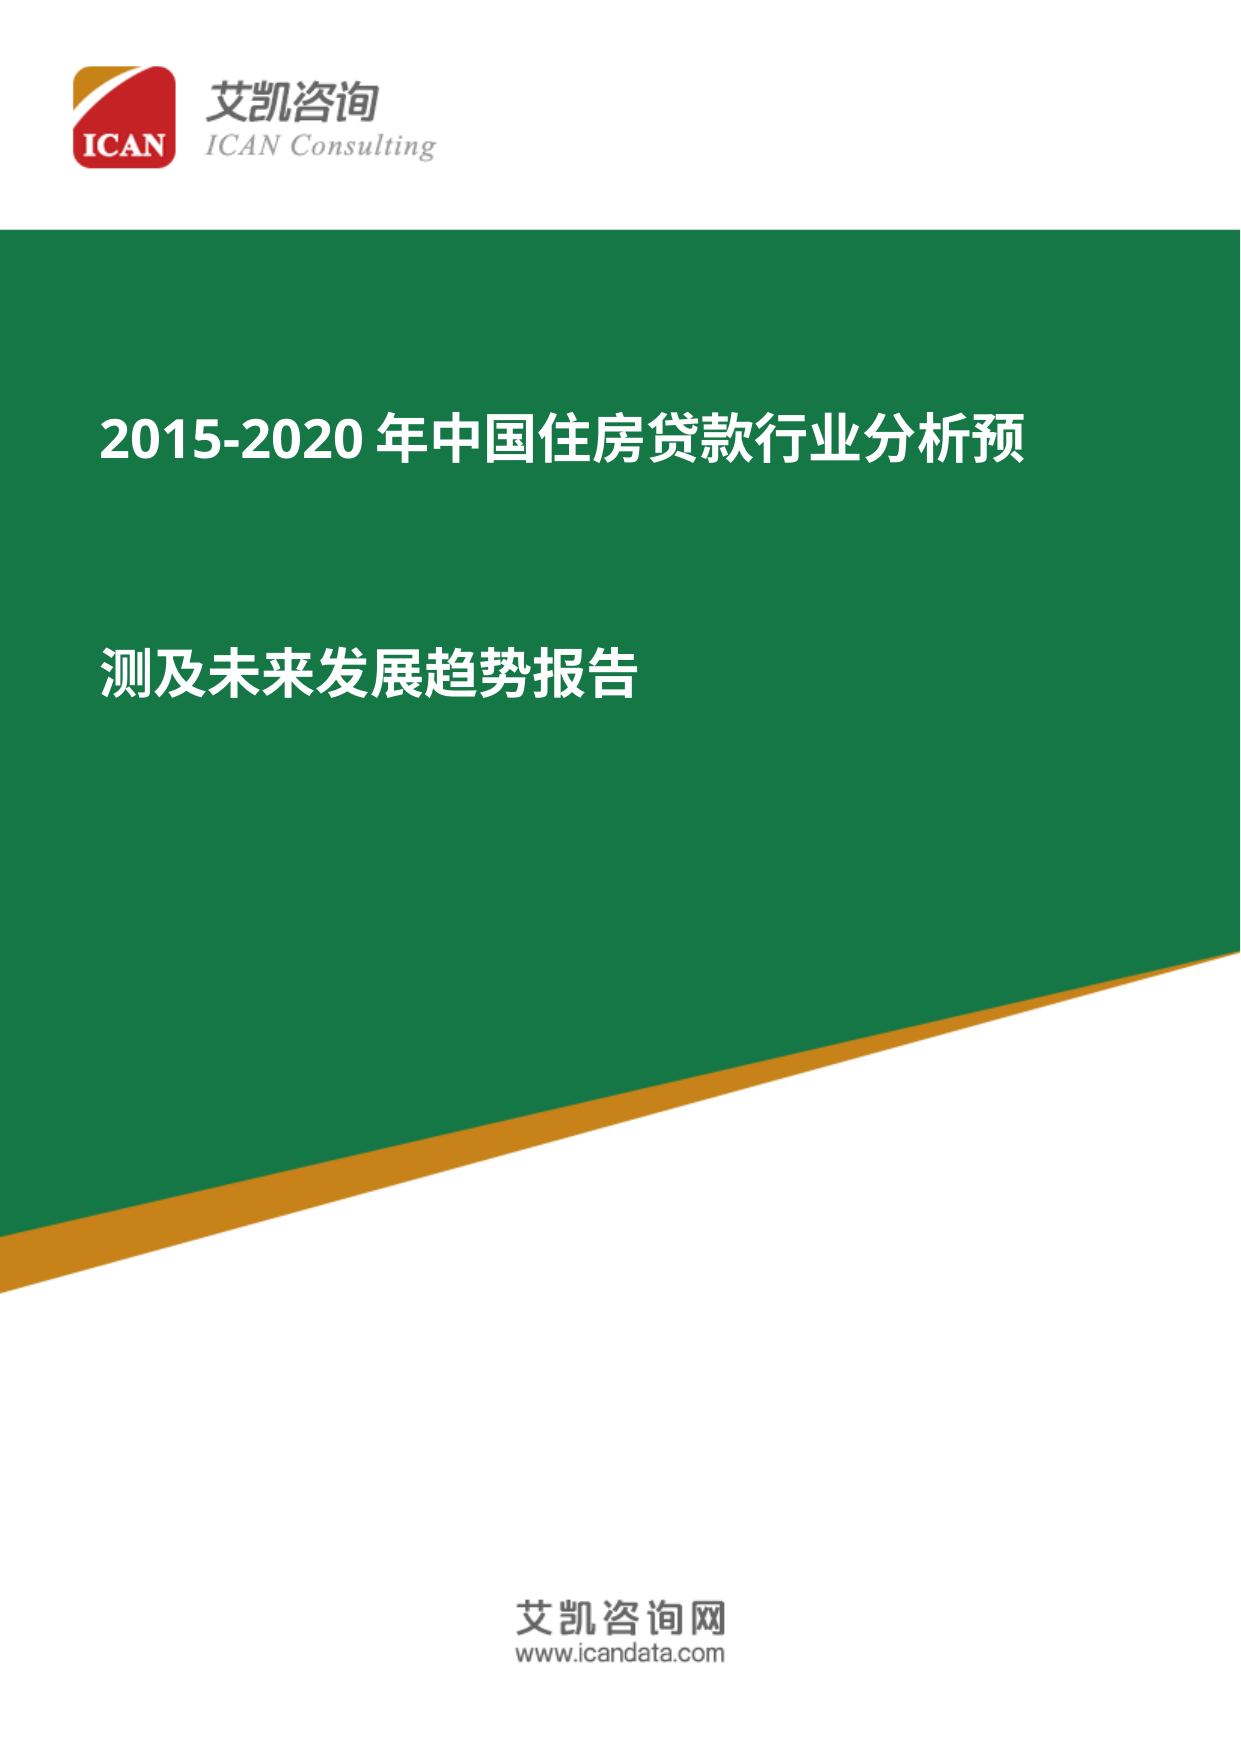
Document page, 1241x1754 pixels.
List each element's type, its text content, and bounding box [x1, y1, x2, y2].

picture [0, 5, 1241, 1754]
subtitle 2015-2020年中国住房贷款行业分析预测及未来发展趋势报告 [99, 386, 1053, 718]
